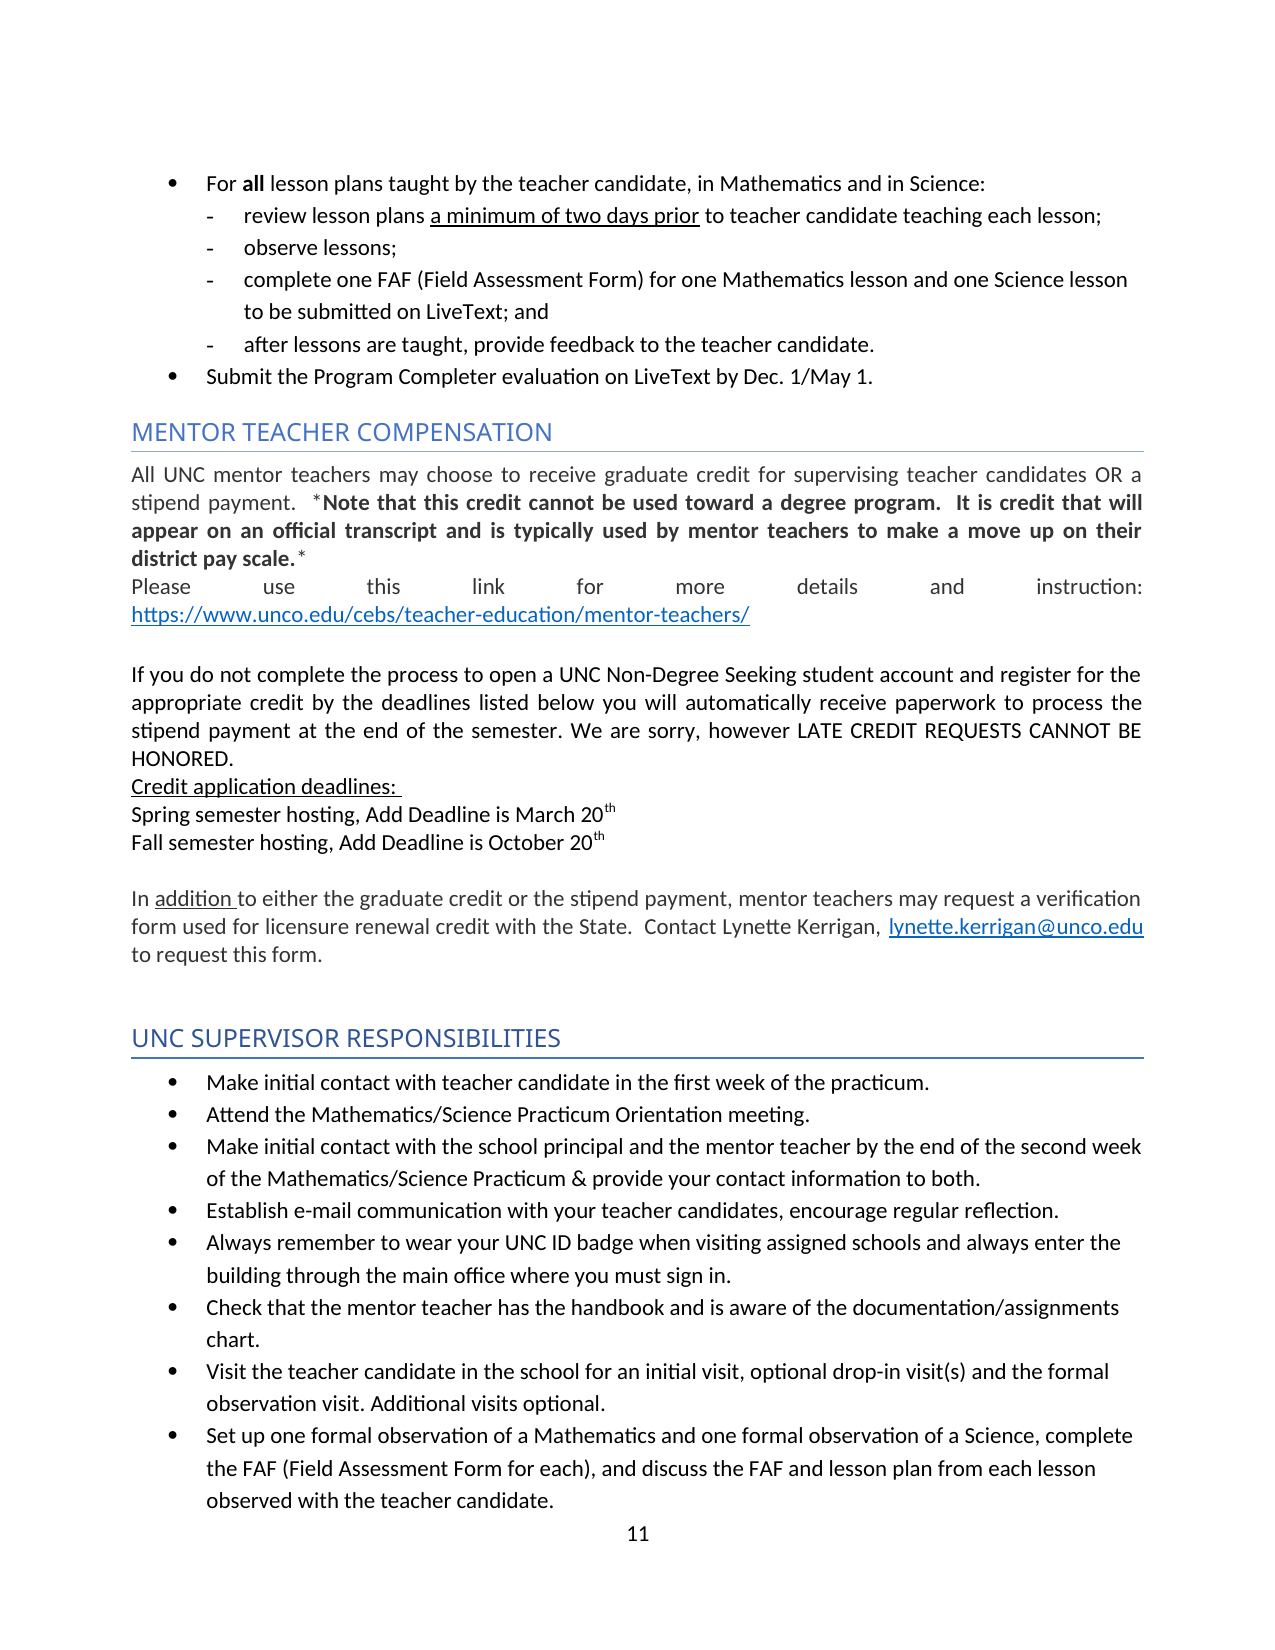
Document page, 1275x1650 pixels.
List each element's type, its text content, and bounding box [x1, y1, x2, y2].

list Check that the mentor teacher has the handbook and is aware of the documentation/assignments chart. [169, 1293, 1144, 1353]
text Fall semester hosting, Add Deadline is October 20th [131, 828, 1144, 856]
subtitle MENTOR TEACHER COMPENSATION [131, 415, 1144, 451]
list observe lessons; [206, 233, 1144, 261]
list For all lesson plans taught by the teacher candidate, in Mathematics and in Science: [169, 169, 1144, 197]
list Submit the Program Completer evaluation on LiveText by Dec. 1/May 1. [169, 362, 1144, 390]
list Make initial contact with teacher candidate in the first week of the practicum. [169, 1068, 1144, 1096]
text Please use this link for more details and instruction: https://www.unco.edu/cebs/teacher-education/mentor-teachers/ [131, 572, 1144, 628]
list Always remember to wear your UNC ID badge when visiting assigned schools and always enter the building through the main office where you must sign in. [169, 1228, 1144, 1289]
text If you do not complete the process to open a UNC Non-Degree Seeking student account and register for the appropriate credit by the deadlines listed below you will automatically receive paperwork to process the stipend payment at the end of the semester. We are sorry, however LATE CREDIT REQUESTS CANNOT BE HONORED. [131, 660, 1144, 772]
list Attend the Mathematics/Science Practicum Orientation meeting. [169, 1100, 1144, 1128]
list complete one FAF (Field Assessment Form) for one Mathematics lesson and one Science lesson to be submitted on LiveText; and [206, 265, 1144, 326]
subtitle UNC SUPERVISOR RESPONSIBILITIES [131, 1021, 1144, 1057]
list Make initial contact with the school principal and the mentor teacher by the end of the second week of the Mathematics/Science Practicum & provide your contact information to both. [169, 1132, 1144, 1192]
text All UNC mentor teachers may choose to receive graduate credit for supervising teacher candidates OR a stipend payment. *Note that this credit cannot be used toward a degree program. It is credit that will appear on an official transcript and is typically used by mentor teachers to make a move up on their district pay scale.* [131, 460, 1144, 572]
text In addition to either the graduate credit or the stipend payment, mentor teachers may request a verification form used for licensure renewal credit with the State. Contact Lynette Kerrigan, lynette.kerrigan@unco.edu to request this form. [131, 884, 1144, 968]
list Set up one formal observation of a Mathematics and one formal observation of a Science, complete the FAF (Field Assessment Form for each), and discuss the FAF and lesson plan from each lesson observed with the teacher candidate. [169, 1422, 1144, 1514]
text Credit application deadlines: [131, 772, 1144, 800]
list Visit the teacher candidate in the school for an initial visit, optional drop-in visit(s) and the formal observation visit. Additional visits optional. [169, 1357, 1144, 1417]
list Establish e-mail communication with your teacher candidates, encourage regular reflection. [169, 1196, 1144, 1224]
list review lesson plans a minimum of two days prior to teacher candidate teaching each lesson; [206, 201, 1144, 229]
text Spring semester hosting, Add Deadline is March 20th [131, 800, 1144, 828]
list after lessons are taught, provide feedback to the teacher candidate. [206, 330, 1144, 358]
